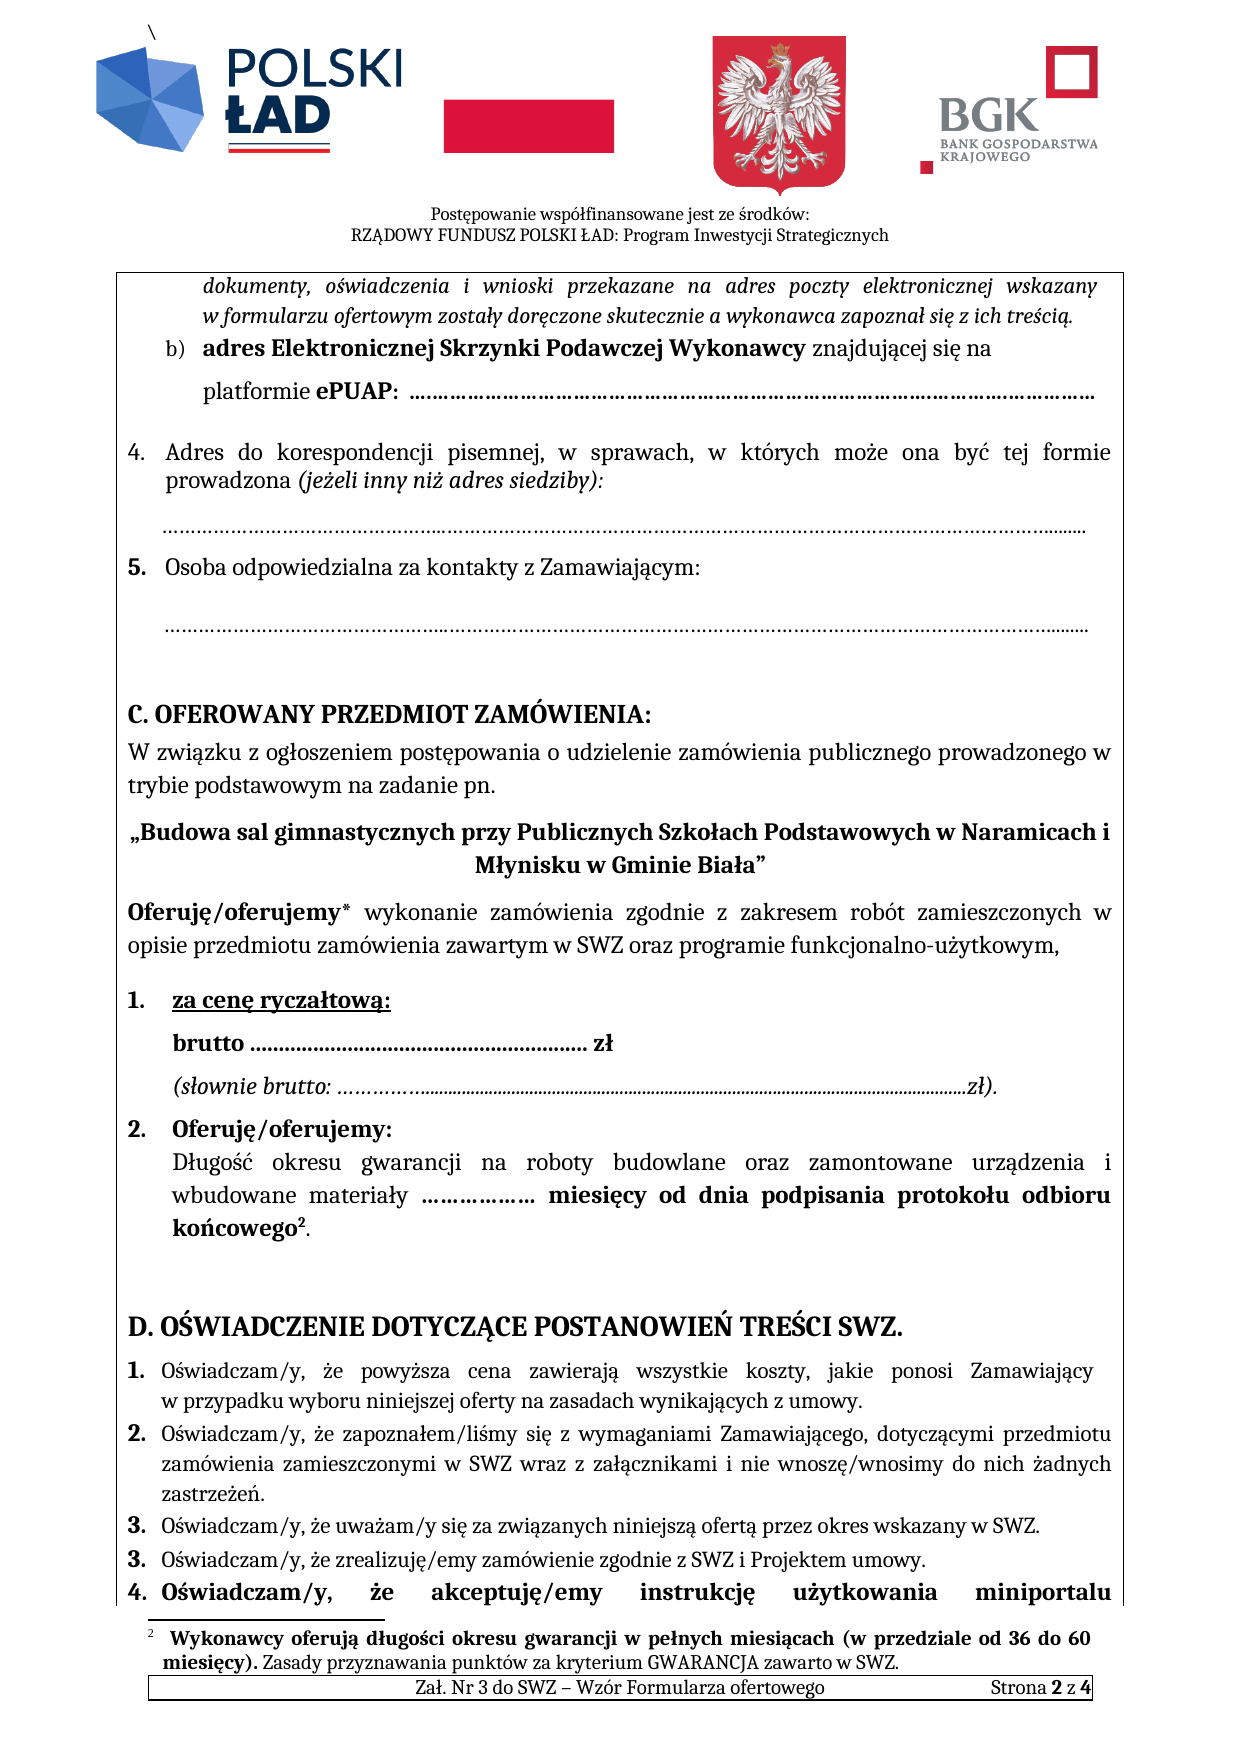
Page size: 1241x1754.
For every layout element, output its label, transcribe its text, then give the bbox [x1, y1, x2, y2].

table_cell C. OFEROWANY PRZEDMIOT ZAMÓWIENIA: W związku z ogłoszeniem postępowania o udzielenie zamówienia publicznego prowadzonego w trybie podstawowym na zadanie pn. „Budowa sal gimnastycznych przy Publicznych Szkołach Podstawowych w Naramicach i Młynisku w Gminie Biała” Oferuję/oferujemy* wykonanie zamówienia zgodnie z zakresem robót zamieszczonych w opisie przedmiotu zamówienia zawartym w SWZ oraz programie funkcjonalno-użytkowym, za cenę ryczałtową: brutto ........................................................... zł (słownie brutto: ……………........................................................................................................................zł). Oferuję/oferujemy: Długość okresu gwarancji na roboty budowlane oraz zamontowane urządzenia i wbudowane materiały ……………… miesięcy od dnia podpisania protokołu odbioru końcowego. [117, 687, 1123, 1310]
picture [712, 36, 846, 196]
picture [96, 47, 402, 153]
picture [443, 46, 615, 153]
picture [920, 46, 1098, 174]
